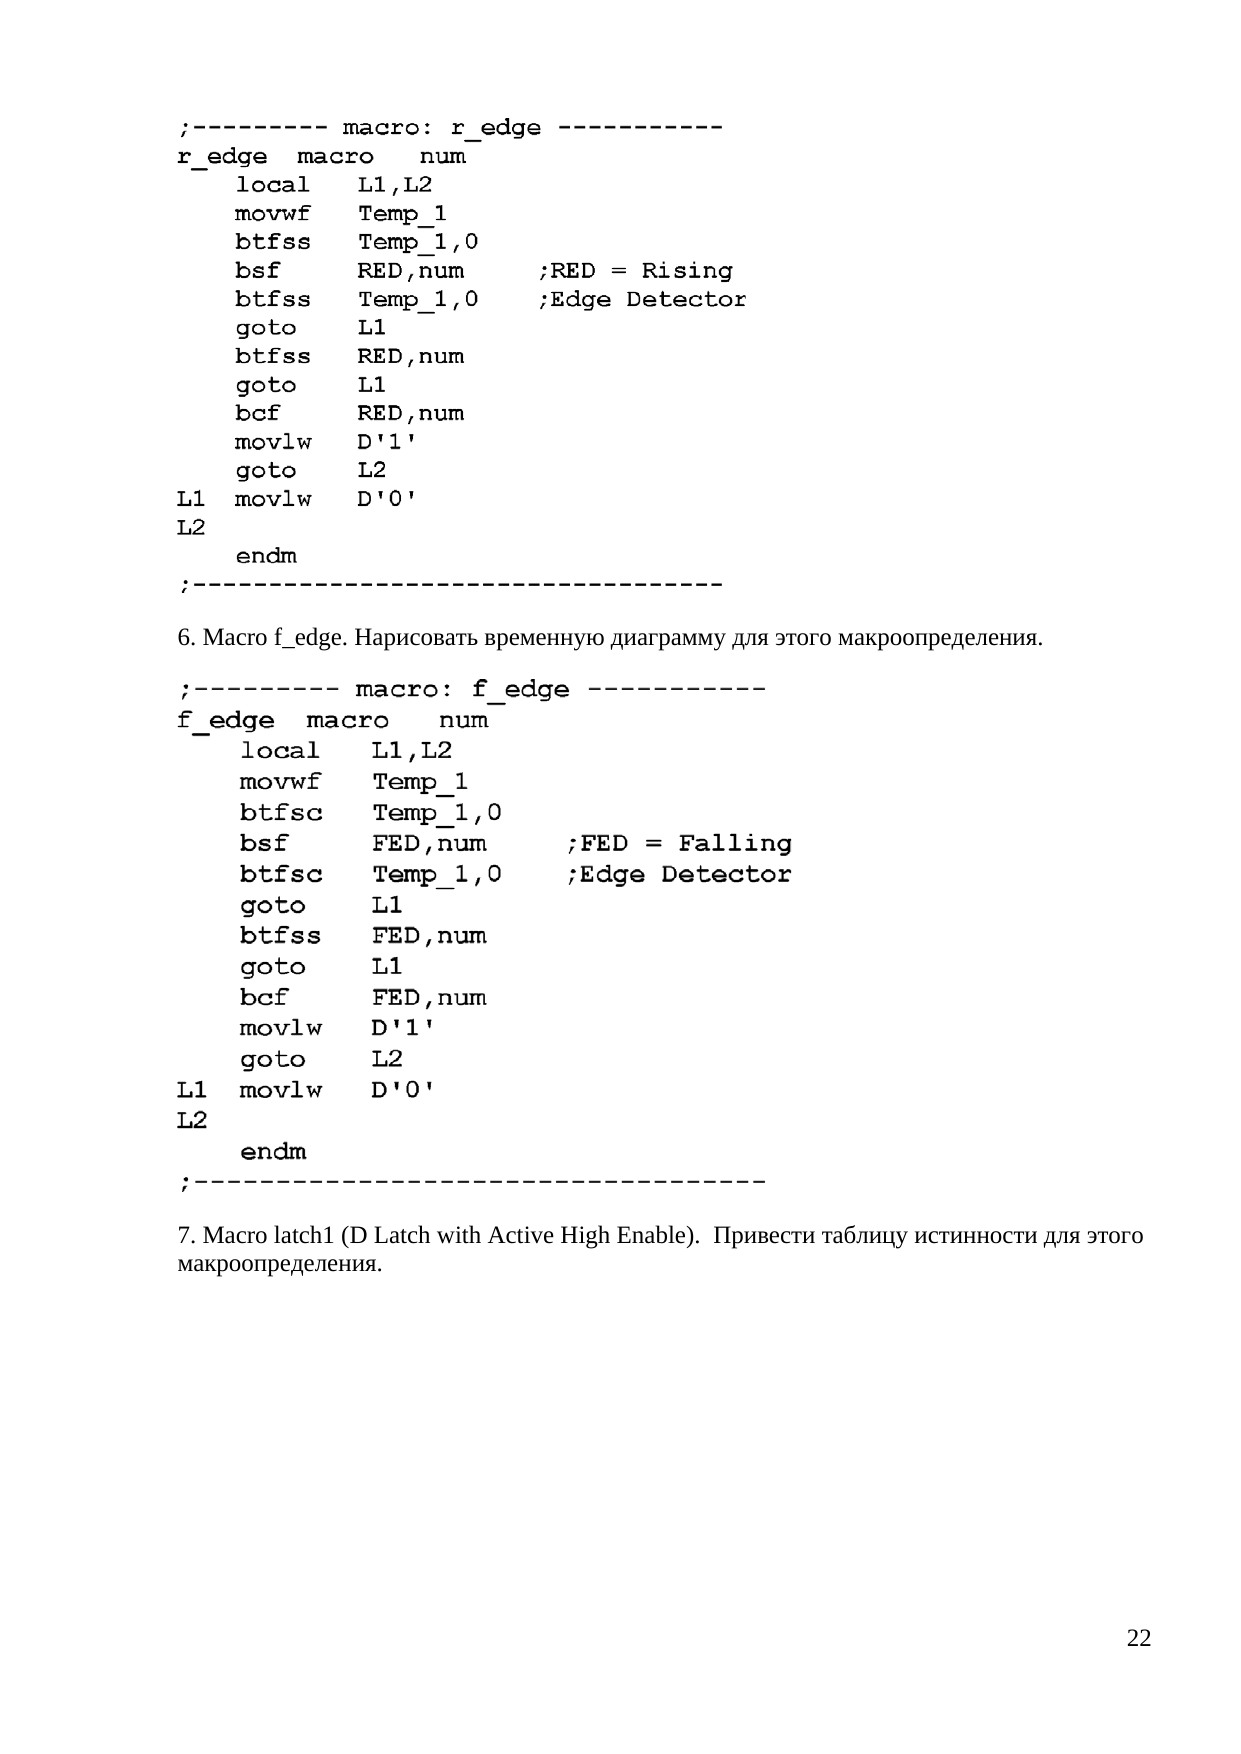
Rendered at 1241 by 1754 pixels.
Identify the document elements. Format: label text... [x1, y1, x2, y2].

text 6. Macro f_edge. Нарисовать временную диаграмму для этого макроопределения. [177, 622, 1152, 651]
text 7. Macro latch1 (D Latch with Active High Enable). Привести таблицу истинности для этого макроопределения. [177, 1220, 1152, 1277]
